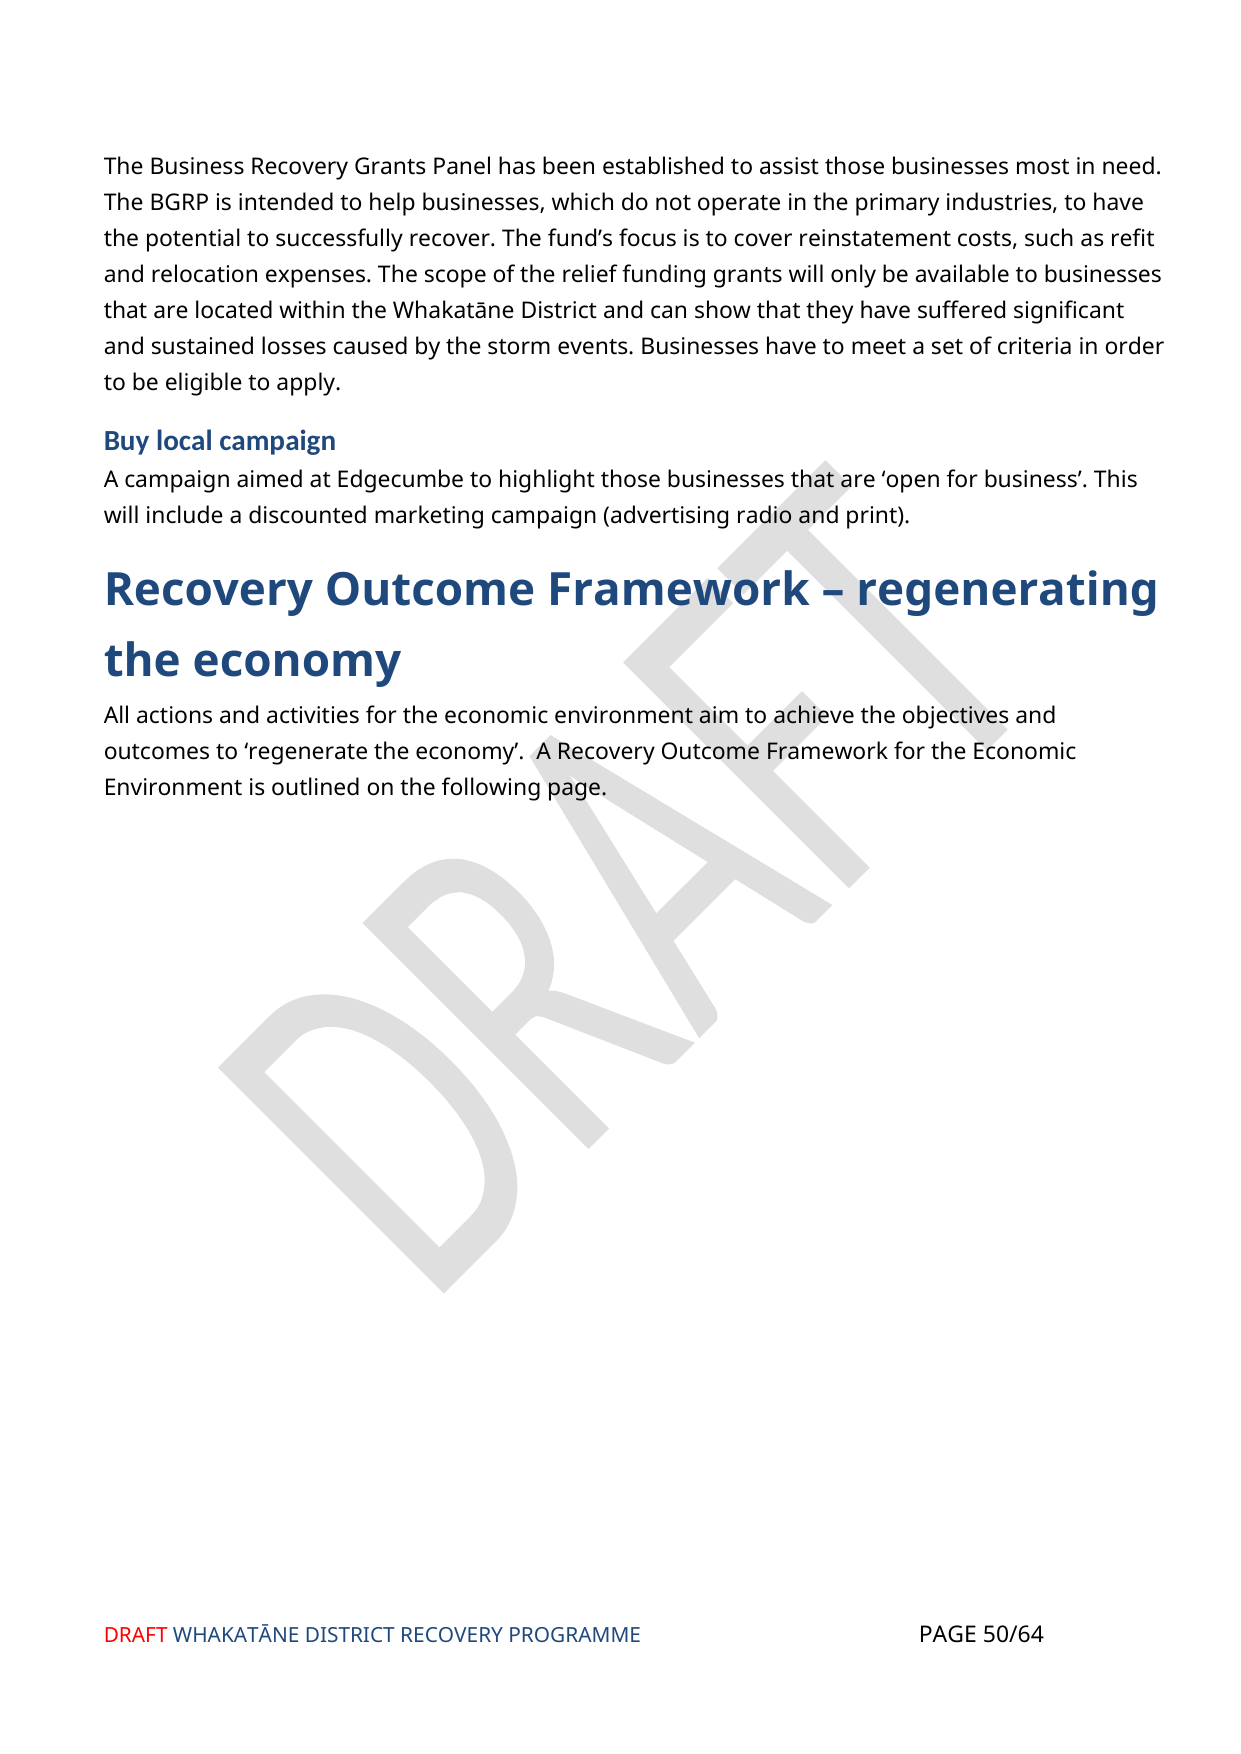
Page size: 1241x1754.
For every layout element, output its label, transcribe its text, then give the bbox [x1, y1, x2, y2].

text A campaign aimed at Edgecumbe to highlight those businesses that are ‘open for business’. This will include a discounted marketing campaign (advertising radio and print). [103, 463, 1166, 531]
text All actions and activities for the economic environment aim to achieve the objectives and outcomes to ‘regenerate the economy’. A Recovery Outcome Framework for the Economic Environment is outlined on the following page. [103, 699, 1166, 802]
text The Business Recovery Grants Panel has been established to assist those businesses most in need. The BGRP is intended to help businesses, which do not operate in the primary industries, to have the potential to successfully recover. The fund’s focus is to cover reinstatement costs, such as refit and relocation expenses. The scope of the relief funding grants will only be available to businesses that are located within the Whakatāne District and can show that they have suffered significant and sustained losses caused by the storm events. Businesses have to meet a set of criteria in order to be eligible to apply. [103, 150, 1166, 397]
subtitle Recovery Outcome Framework – regenerating the economy [103, 556, 1166, 690]
subtitle Buy local campaign [103, 422, 1166, 458]
